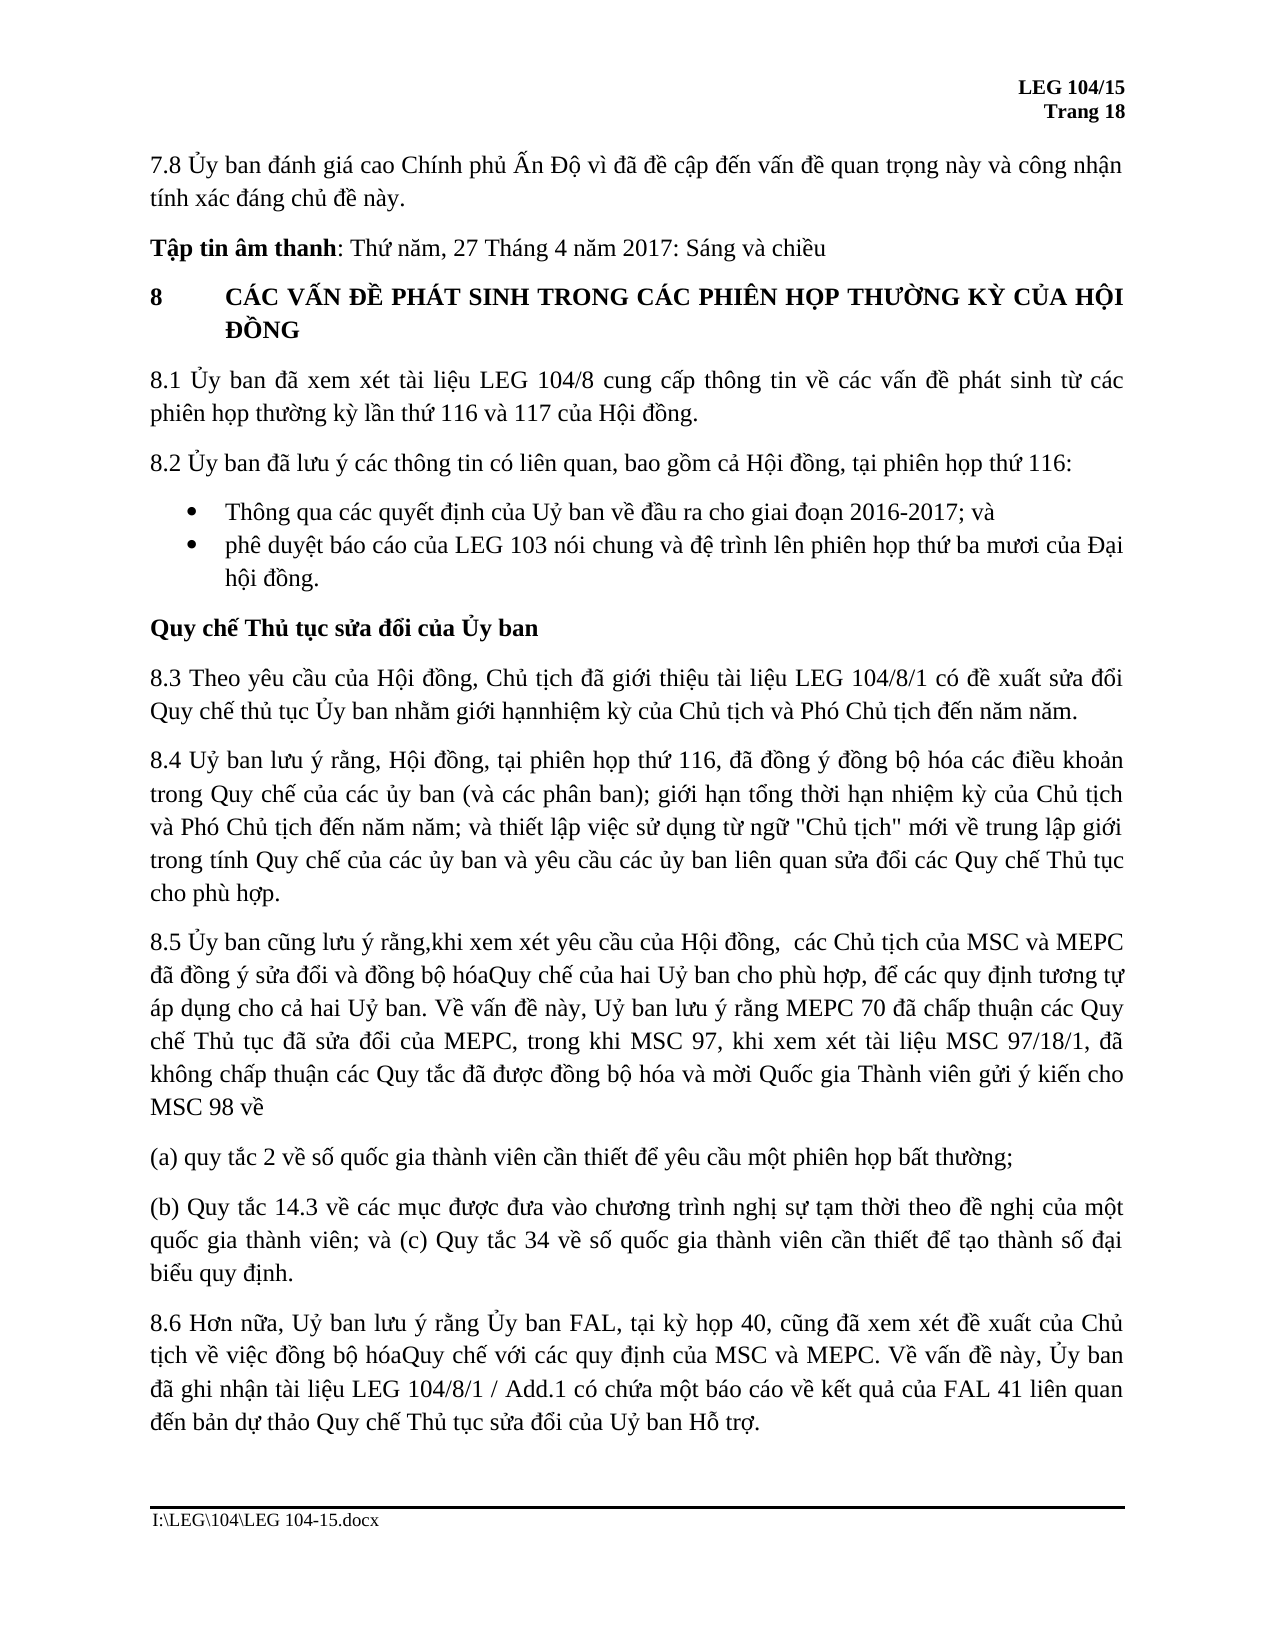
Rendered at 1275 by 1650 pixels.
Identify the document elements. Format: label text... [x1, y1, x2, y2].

text Quy chế Thủ tục sửa đổi của Ủy ban [150, 613, 1125, 642]
text 8 CÁC VẤN ĐỀ PHÁT SINH TRONG CÁC PHIÊN HỌP THƯỜNG KỲ CỦA HỘI ĐỒNG [150, 282, 1125, 344]
text 8.5 Ủy ban cũng lưu ý rằng,khi xem xét yêu cầu của Hội đồng, các Chủ tịch của MSC và MEPC đã đồng ý sửa đổi và đồng bộ hóaQuy chế của hai Uỷ ban cho phù hợp, để các quy định tương tự áp dụng cho cả hai Uỷ ban. Về vấn đề này, Uỷ ban lưu ý rằng MEPC 70 đã chấp thuận các Quy chế Thủ tục đã sửa đổi của MEPC, trong khi MSC 97, khi xem xét tài liệu MSC 97/18/1, đã không chấp thuận các Quy tắc đã được đồng bộ hóa và mời Quốc gia Thành viên gửi ý kiến cho MSC 98 về [150, 927, 1125, 1121]
text 7.8 Ủy ban đánh giá cao Chính phủ Ấn Độ vì đã đề cập đến vấn đề quan trọng này và công nhận tính xác đáng chủ đề này. [150, 150, 1125, 212]
list phê duyệt báo cáo của LEG 103 nói chung và đệ trình lên phiên họp thứ ba mươi của Đại hội đồng. [187, 531, 1125, 592]
text Tập tin âm thanh: Thứ năm, 27 Tháng 4 năm 2017: Sáng và chiều [150, 233, 1125, 261]
text 8.3 Theo yêu cầu của Hội đồng, Chủ tịch đã giới thiệu tài liệu LEG 104/8/1 có đề xuất sửa đổi Quy chế thủ tục Ủy ban nhằm giới hạnnhiệm kỳ của Chủ tịch và Phó Chủ tịch đến năm năm. [150, 663, 1125, 725]
text (a) quy tắc 2 về số quốc gia thành viên cần thiết để yêu cầu một phiên họp bất thường; [150, 1142, 1125, 1171]
text 8.1 Ủy ban đã xem xét tài liệu LEG 104/8 cung cấp thông tin về các vấn đề phát sinh từ các phiên họp thường kỳ lần thứ 116 và 117 của Hội đồng. [150, 365, 1125, 427]
list Thông qua các quyết định của Uỷ ban về đầu ra cho giai đoạn 2016-2017; và [187, 497, 1125, 526]
text 8.2 Ủy ban đã lưu ý các thông tin có liên quan, bao gồm cả Hội đồng, tại phiên họp thứ 116: [150, 448, 1125, 477]
text 8.4 Uỷ ban lưu ý rằng, Hội đồng, tại phiên họp thứ 116, đã đồng ý đồng bộ hóa các điều khoản trong Quy chế của các ủy ban (và các phân ban); giới hạn tổng thời hạn nhiệm kỳ của Chủ tịch và Phó Chủ tịch đến năm năm; và thiết lập việc sử dụng từ ngữ "Chủ tịch" mới về trung lập giới trong tính Quy chế của các ủy ban và yêu cầu các ủy ban liên quan sửa đổi các Quy chế Thủ tục cho phù hợp. [150, 746, 1125, 906]
text (b) Quy tắc 14.3 về các mục được đưa vào chương trình nghị sự tạm thời theo đề nghị của một quốc gia thành viên; và (c) Quy tắc 34 về số quốc gia thành viên cần thiết để tạo thành số đại biểu quy định. [150, 1192, 1125, 1287]
text 8.6 Hơn nữa, Uỷ ban lưu ý rằng Ủy ban FAL, tại kỳ họp 40, cũng đã xem xét đề xuất của Chủ tịch về việc đồng bộ hóaQuy chế với các quy định của MSC và MEPC. Về vấn đề này, Ủy ban đã ghi nhận tài liệu LEG 104/8/1 / Add.1 có chứa một báo cáo về kết quả của FAL 41 liên quan đến bản dự thảo Quy chế Thủ tục sửa đổi của Uỷ ban Hỗ trợ. [150, 1308, 1125, 1435]
